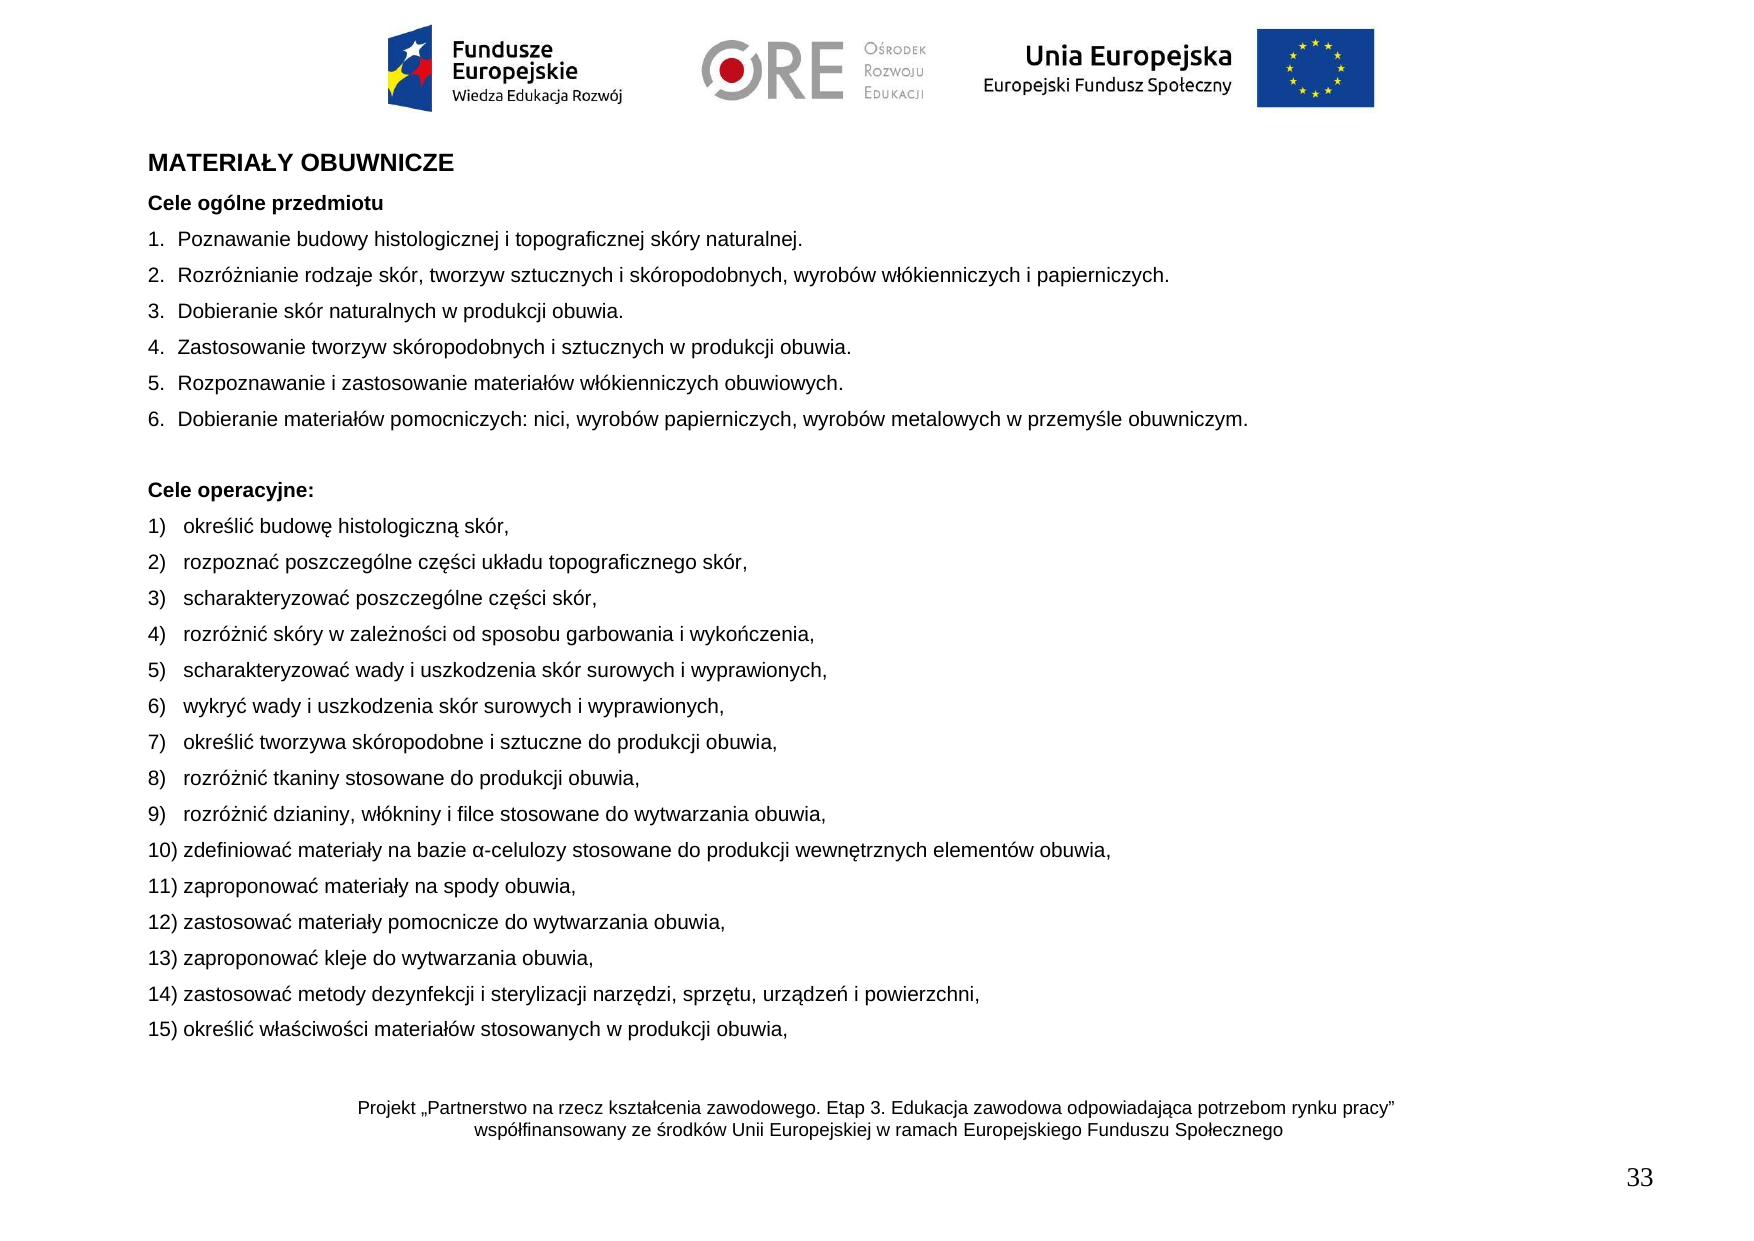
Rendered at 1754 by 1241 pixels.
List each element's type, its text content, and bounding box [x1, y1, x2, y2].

picture [366, 3, 1401, 133]
list Dobieranie materiałów pomocniczych: nici, wyrobów papierniczych, wyrobów metalowych w przemyśle obuwniczym. [148, 406, 1606, 430]
list zastosować materiały pomocnicze do wytwarzania obuwia, [148, 909, 1606, 933]
list rozróżnić skóry w zależności od sposobu garbowania i wykończenia, [148, 622, 1606, 646]
list scharakteryzować wady i uszkodzenia skór surowych i wyprawionych, [148, 658, 1606, 682]
list zaproponować kleje do wytwarzania obuwia, [148, 945, 1606, 969]
list określić budowę histologiczną skór, [148, 514, 1606, 538]
list Rozpoznawanie i zastosowanie materiałów włókienniczych obuwiowych. [148, 370, 1606, 394]
list rozróżnić tkaniny stosowane do produkcji obuwia, [148, 766, 1606, 790]
list wykryć wady i uszkodzenia skór surowych i wyprawionych, [148, 694, 1606, 718]
list Zastosowanie tworzyw skóropodobnych i sztucznych w produkcji obuwia. [148, 334, 1606, 358]
list scharakteryzować poszczególne części skór, [148, 586, 1606, 610]
list zastosować metody dezynfekcji i sterylizacji narzędzi, sprzętu, urządzeń i powierzchni, [148, 981, 1606, 1005]
list określić tworzywa skóropodobne i sztuczne do produkcji obuwia, [148, 730, 1606, 754]
text MATERIAŁY OBUWNICZE [148, 148, 1606, 176]
list określić właściwości materiałów stosowanych w produkcji obuwia, [148, 1017, 1606, 1041]
list Dobieranie skór naturalnych w produkcji obuwia. [148, 298, 1606, 322]
list Poznawanie budowy histologicznej i topograficznej skóry naturalnej. [148, 227, 1606, 251]
text Cele ogólne przedmiotu [148, 191, 1606, 215]
list Rozróżnianie rodzaje skór, tworzyw sztucznych i skóropodobnych, wyrobów włókienniczych i papierniczych. [148, 263, 1606, 287]
list rozpoznać poszczególne części układu topograficznego skór, [148, 550, 1606, 574]
text Cele operacyjne: [148, 478, 1606, 502]
list rozróżnić dzianiny, włókniny i filce stosowane do wytwarzania obuwia, [148, 802, 1606, 826]
list zaproponować materiały na spody obuwia, [148, 873, 1606, 897]
list zdefiniować materiały na bazie α-celulozy stosowane do produkcji wewnętrznych elementów obuwia, [148, 838, 1606, 862]
